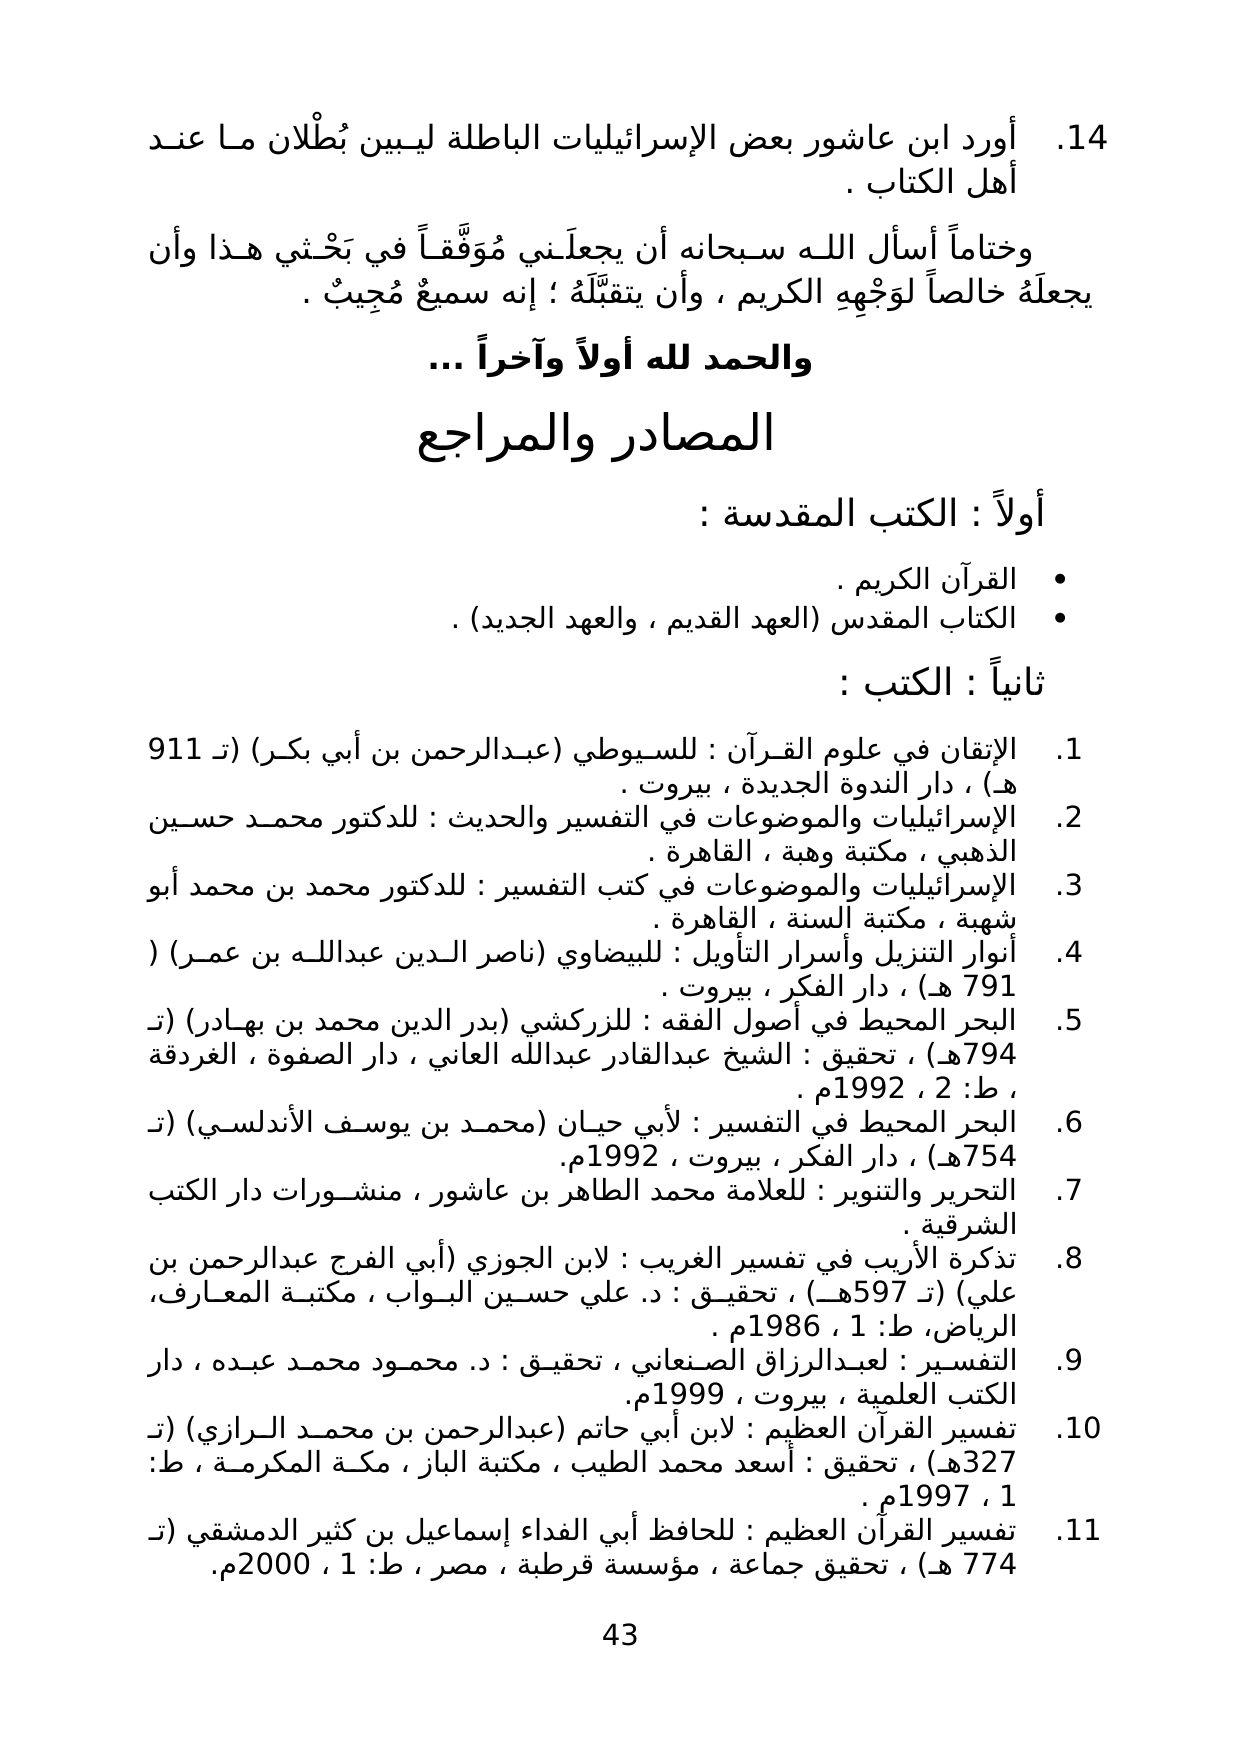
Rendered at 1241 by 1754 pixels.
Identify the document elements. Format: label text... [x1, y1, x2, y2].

list تفسير القرآن العظيم : للحافظ أبي الفداء إسماعيل بن كثير الدمشقي (تـ 774 هـ) ، تحقيق جماعة ، مؤسسة قرطبة ، مصر ، ط: 1 ، 2000م. [148, 1513, 1055, 1581]
list البحر المحيط في التفسير : لأبي حيان (محمد بن يوسف الأندلسي) (تـ 754هـ) ، دار الفكر ، بيروت ، 1992م. [148, 1106, 1055, 1173]
list الإسرائيليات والموضوعات في التفسير والحديث : للدكتور محمد حسين الذهبي ، مكتبة وهبة ، القاهرة . [148, 800, 1055, 868]
list التحرير والتنوير : للعلامة محمد الطاهر بن عاشور ، منشورات دار الكتب الشرقية . [148, 1173, 1055, 1241]
list التفسير : لعبدالرزاق الصنعاني ، تحقيق : د. محمود محمد عبده ، دار الكتب العلمية ، بيروت ، 1999م. [148, 1343, 1055, 1411]
list تفسير القرآن العظيم : لابن أبي حاتم (عبدالرحمن بن محمد الرازي) (تـ 327هـ) ، تحقيق : أسعد محمد الطيب ، مكتبة الباز ، مكة المكرمة ، ط: 1 ، 1997م . [148, 1411, 1055, 1513]
list الإتقان في علوم القرآن : للسيوطي (عبدالرحمن بن أبي بكر) (تـ 911 هـ) ، دار الندوة الجديدة ، بيروت . [148, 732, 1055, 800]
list تذكرة الأريب في تفسير الغريب : لابن الجوزي (أبي الفرج عبدالرحمن بن علي) (تـ 597هـ) ، تحقيق : د. علي حسين البواب ، مكتبة المعارف، الرياض، ط: 1 ، 1986م . [148, 1241, 1055, 1343]
list أنوار التنزيل وأسرار التأويل : للبيضاوي (ناصر الدين عبدالله بن عمر) (791 هـ) ، دار الفكر ، بيروت . [148, 936, 1055, 1004]
text ثانياً : الكتب : [148, 661, 1093, 705]
list القرآن الكريم . [148, 562, 1055, 596]
text المصادر والمراجع [148, 404, 1093, 462]
text والحمد لله أولاً وآخراً ... [148, 338, 1093, 377]
text وختاماً أسأل الله سبحانه أن يجعلَني مُوَفَّقاً في بَحْثي هذا وأن يجعلَهُ خالصاً لوَجْهِهِ الكريم ، وأن يتقبَّلَهُ ؛ إنه سميعٌ مُجِيبٌ . [148, 228, 1093, 312]
list الإسرائيليات والموضوعات في كتب التفسير : للدكتور محمد بن محمد أبو شهبة ، مكتبة السنة ، القاهرة . [148, 868, 1055, 936]
list أورد ابن عاشور بعض الإسرائيليات الباطلة ليبين بُطْلان ما عند أهل الكتاب . [148, 118, 1055, 202]
list البحر المحيط في أصول الفقه : للزركشي (بدر الدين محمد بن بهادر) (تـ 794هـ) ، تحقيق : الشيخ عبدالقادر عبدالله العاني ، دار الصفوة ، الغردقة ، ط: 2 ، 1992م . [148, 1004, 1055, 1106]
list الكتاب المقدس (العهد القديم ، والعهد الجديد) . [148, 601, 1055, 635]
text أولاً : الكتب المقدسة : [148, 491, 1093, 535]
